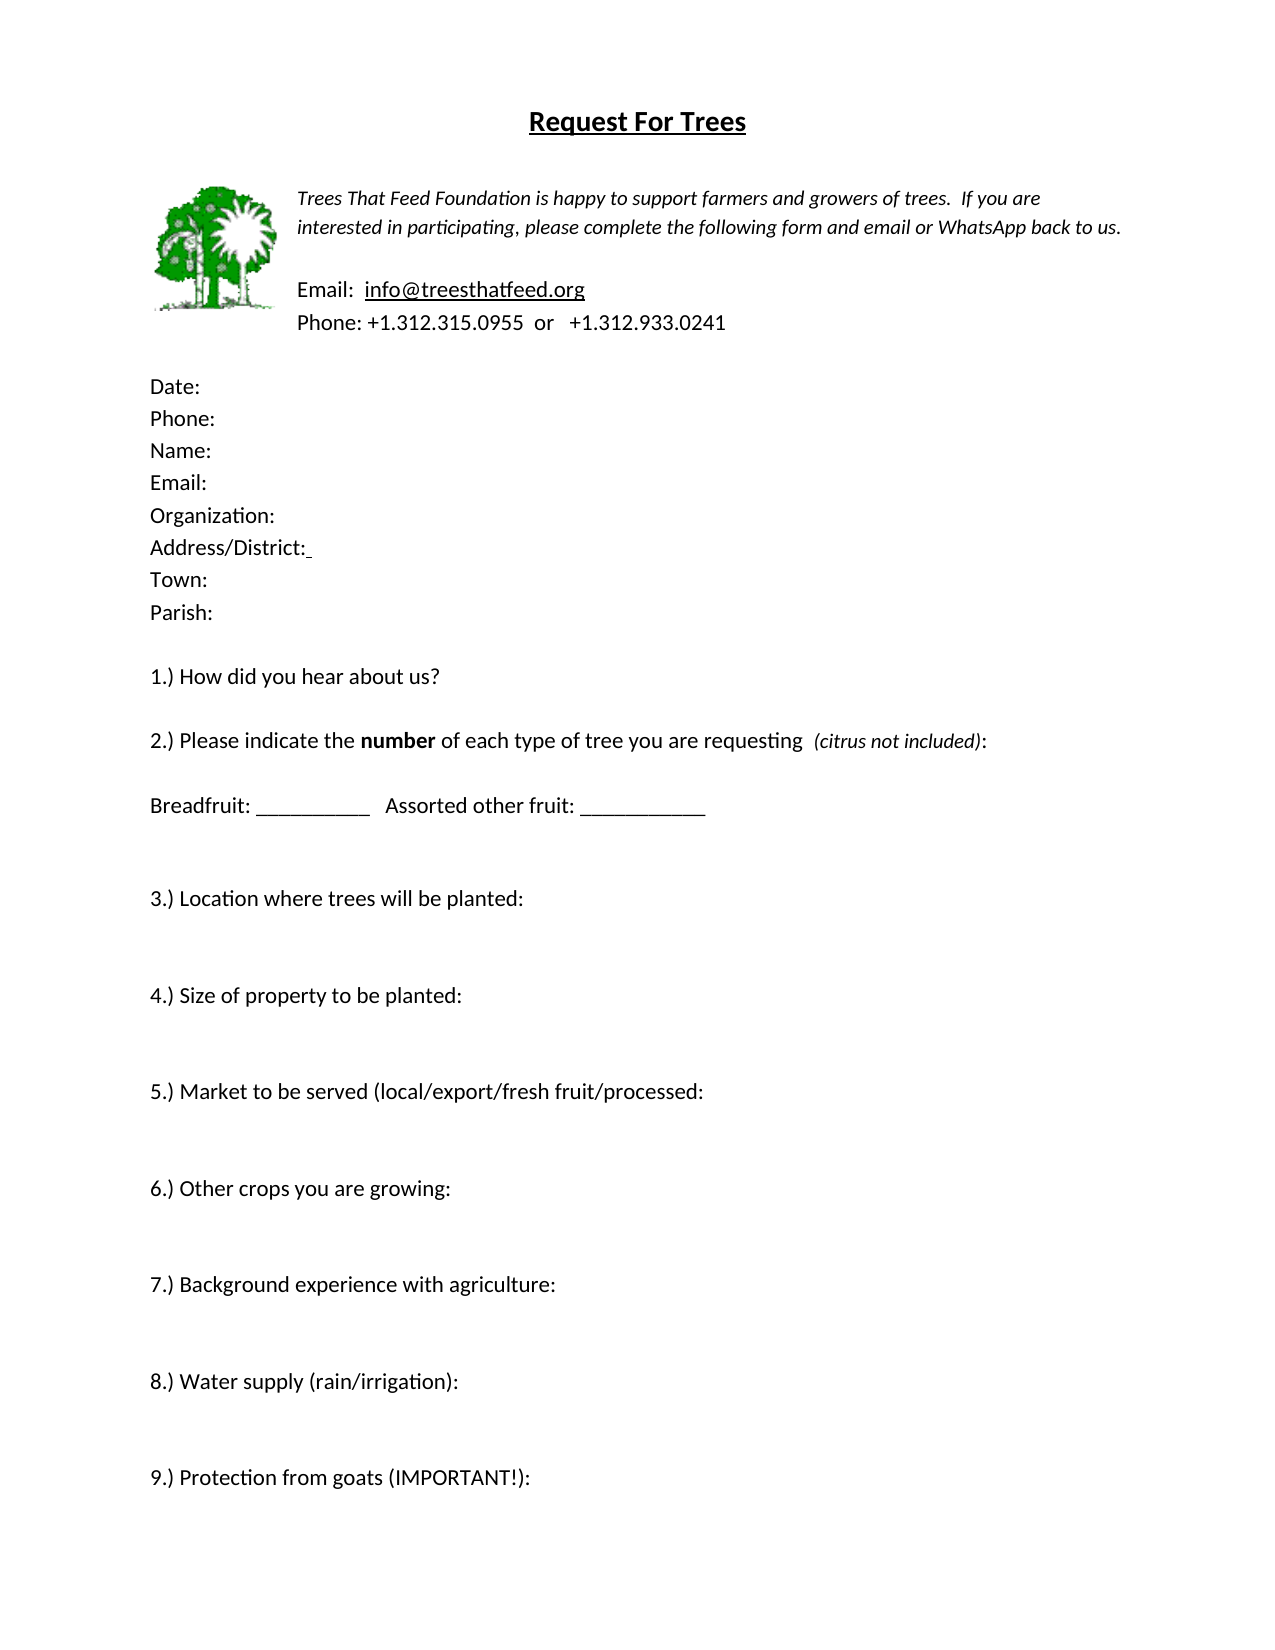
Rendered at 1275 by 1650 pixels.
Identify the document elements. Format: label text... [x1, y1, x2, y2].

text 6.) Other crops you are growing: [150, 1174, 1125, 1202]
text 8.) Water supply (rain/irrigation): [150, 1367, 1125, 1395]
text Request For Trees [150, 103, 1125, 139]
text 7.) Background experience with agriculture: [150, 1270, 1125, 1298]
text Email: [150, 468, 1125, 497]
text Organization: [150, 501, 1125, 529]
text Town: [150, 565, 1125, 593]
text Address/District: [150, 533, 1125, 561]
text 3.) Location where trees will be planted: [150, 884, 1125, 912]
text Name: [150, 436, 1125, 464]
text 9.) Protection from goats (IMPORTANT!): [150, 1463, 1125, 1492]
picture [153, 185, 279, 311]
text Email: info@treesthatfeed.org [279, 275, 1125, 303]
text Breadfruit: __________ Assorted other fruit: ___________ [150, 791, 1125, 819]
text 4.) Size of property to be planted: [150, 981, 1125, 1009]
text 5.) Market to be served (local/export/fresh fruit/processed: [150, 1077, 1125, 1105]
text Trees That Feed Foundation is happy to support farmers and growers of trees. If you are interested in participating, please complete the following form and email or WhatsApp back to us. [279, 185, 1125, 239]
text Phone: [150, 404, 1125, 432]
text Date: [150, 372, 1125, 400]
text Phone: +1.312.315.0955 or +1.312.933.0241 [150, 308, 1125, 336]
text 2.) Please indicate the number of each type of tree you are requesting (citrus not included): [150, 727, 1125, 755]
text Parish: [150, 598, 1125, 626]
text 1.) How did you hear about us? [150, 662, 1125, 690]
